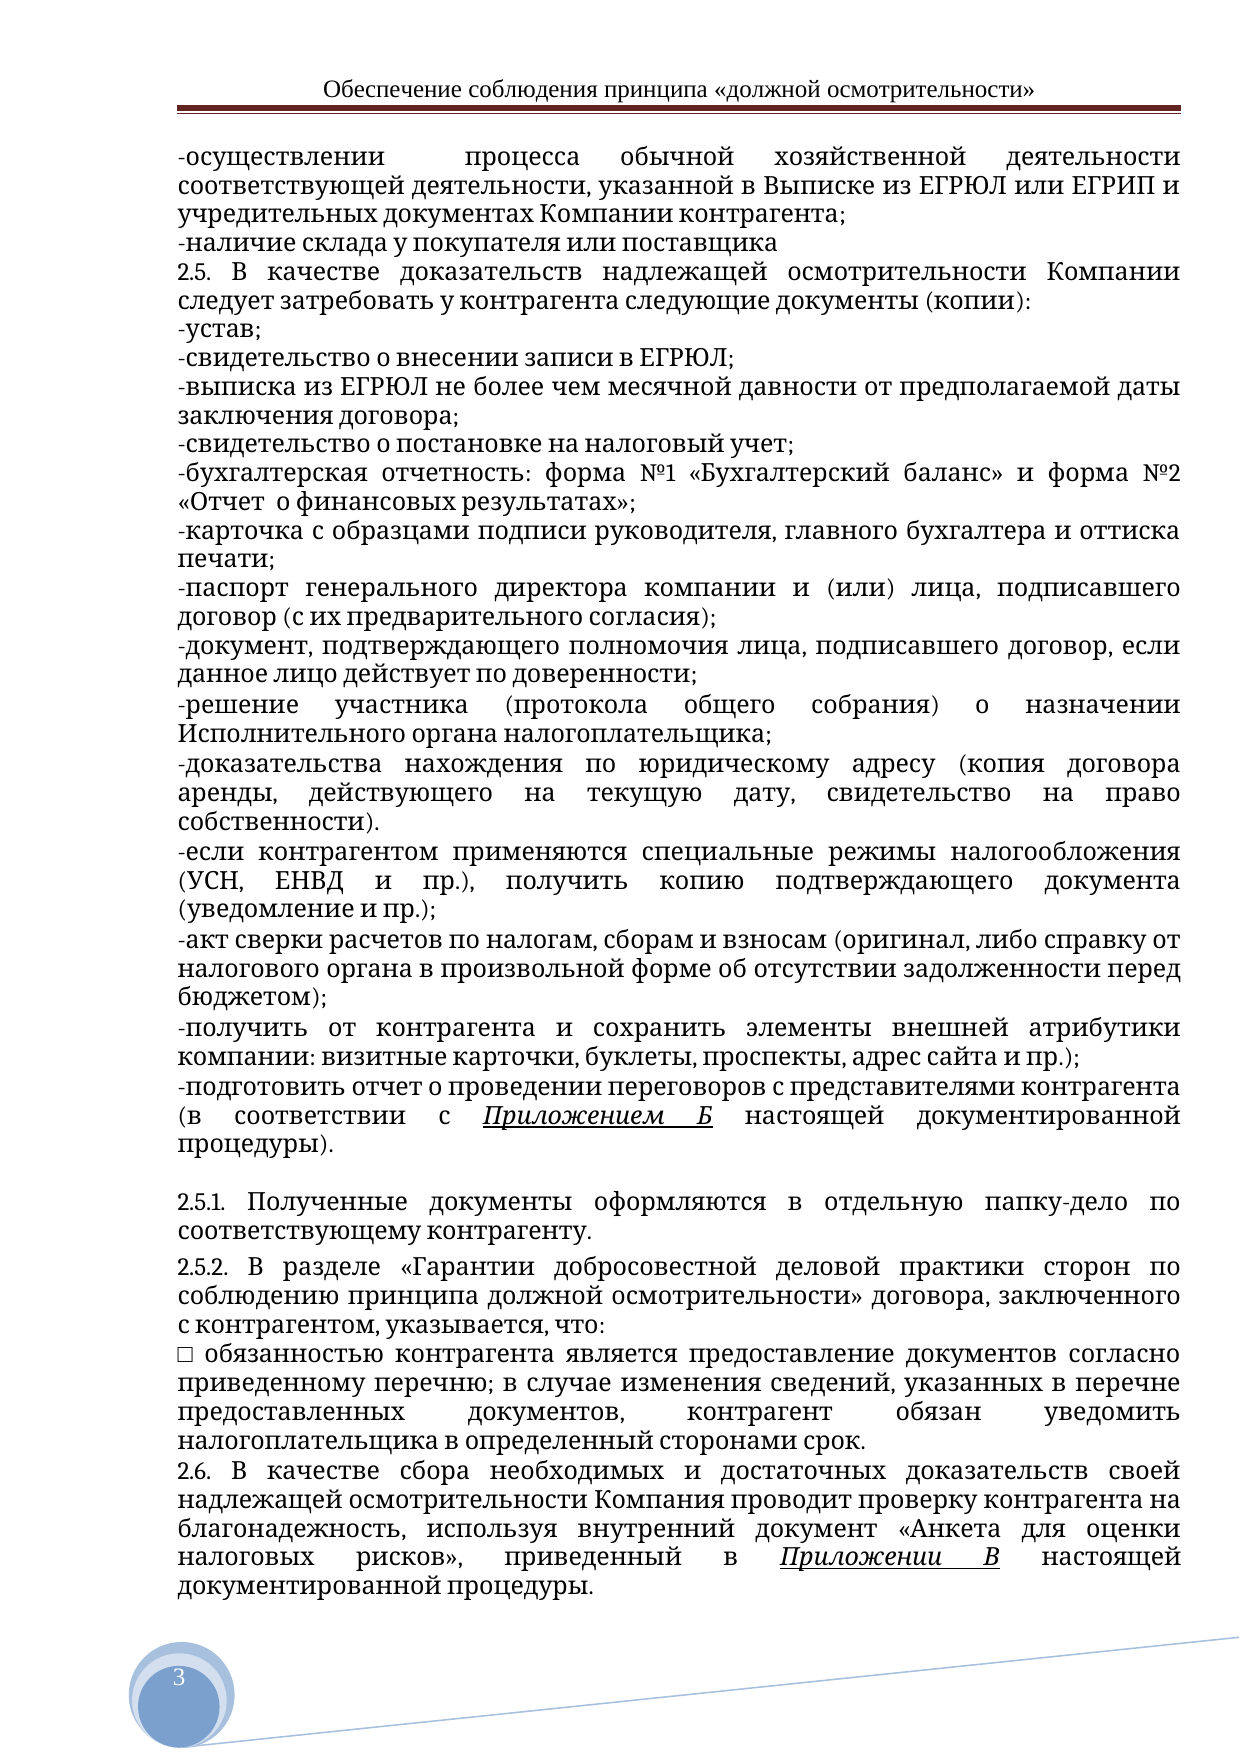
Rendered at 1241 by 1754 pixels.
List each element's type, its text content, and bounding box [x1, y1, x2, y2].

text -доказательства нахождения по юридическому адресу (копия договора аренды, действующего на текущую дату, свидетельство на право собственности). [177, 750, 1181, 836]
text □ обязанностью контрагента является предоставление документов согласно приведенному перечню; в случае изменения сведений, указанных в перечне предоставленных документов, контрагент обязан уведомить налогоплательщика в определенный сторонами срок. [177, 1339, 1181, 1455]
text -свидетельство о внесении записи в ЕГРЮЛ; [177, 344, 1181, 373]
text -получить от контрагента и сохранить элементы внешней атрибутики компании: визитные карточки, буклеты, проспекты, адрес сайта и пр.); [177, 1014, 1181, 1071]
text 2.5.2. В разделе «Гарантии добросовестной деловой практики сторон по соблюдению принципа должной осмотрительности» договора, заключенного с контрагентом, указывается, что: [177, 1253, 1181, 1339]
text -свидетельство о постановке на налоговый учет; [177, 430, 1181, 459]
text 2.6. В качестве сбора необходимых и достаточных доказательств своей надлежащей осмотрительности Компания проводит проверку контрагента на благонадежность, используя внутренний документ «Анкета для оценки налоговых рисков», приведенный в Приложении В настоящей документированной процедуры. [177, 1457, 1181, 1601]
text -подготовить отчет о проведении переговоров с представителями контрагента (в соответствии с Приложением Б настоящей документированной процедуры). [177, 1073, 1181, 1159]
text -если контрагентом применяются специальные режимы налогообложения (УСН, ЕНВД и пр.), получить копию подтверждающего документа (уведомление и пр.); [177, 838, 1181, 924]
text -наличие склада у покупателя или поставщика [177, 229, 1181, 258]
text -акт сверки расчетов по налогам, сборам и взносам (оригинал, либо справку от налогового органа в произвольной форме об отсутствии задолженности перед бюджетом); [177, 926, 1181, 1012]
text -документ, подтверждающего полномочия лица, подписавшего договор, если данное лицо действует по доверенности; [177, 632, 1181, 689]
text -бухгалтерская отчетность: форма №1 «Бухгалтерский баланс» и форма №2 «Отчет о финансовых результатах»; [177, 459, 1181, 517]
text -решение участника (протокола общего собрания) о назначении Исполнительного органа налогоплательщика; [177, 691, 1181, 748]
text 2.5.1. Полученные документы оформляются в отдельную папку-дело по соответствующему контрагенту. [177, 1188, 1181, 1245]
text -выписка из ЕГРЮЛ не более чем месячной давности от предполагаемой даты заключения договора; [177, 373, 1181, 430]
text -устав; [177, 315, 1181, 344]
text 2.5. В качестве доказательств надлежащей осмотрительности Компании следует затребовать у контрагента следующие документы (копии): [177, 258, 1181, 315]
text -осуществлении процесса обычной хозяйственной деятельности соответствующей деятельности, указанной в Выписке из ЕГРЮЛ или ЕГРИП и учредительных документах Компании контрагента; [177, 143, 1181, 229]
text -карточка с образцами подписи руководителя, главного бухгалтера и оттиска печати; [177, 517, 1181, 574]
text -паспорт генерального директора компании и (или) лица, подписавшего договор (с их предварительного согласия); [177, 574, 1181, 632]
